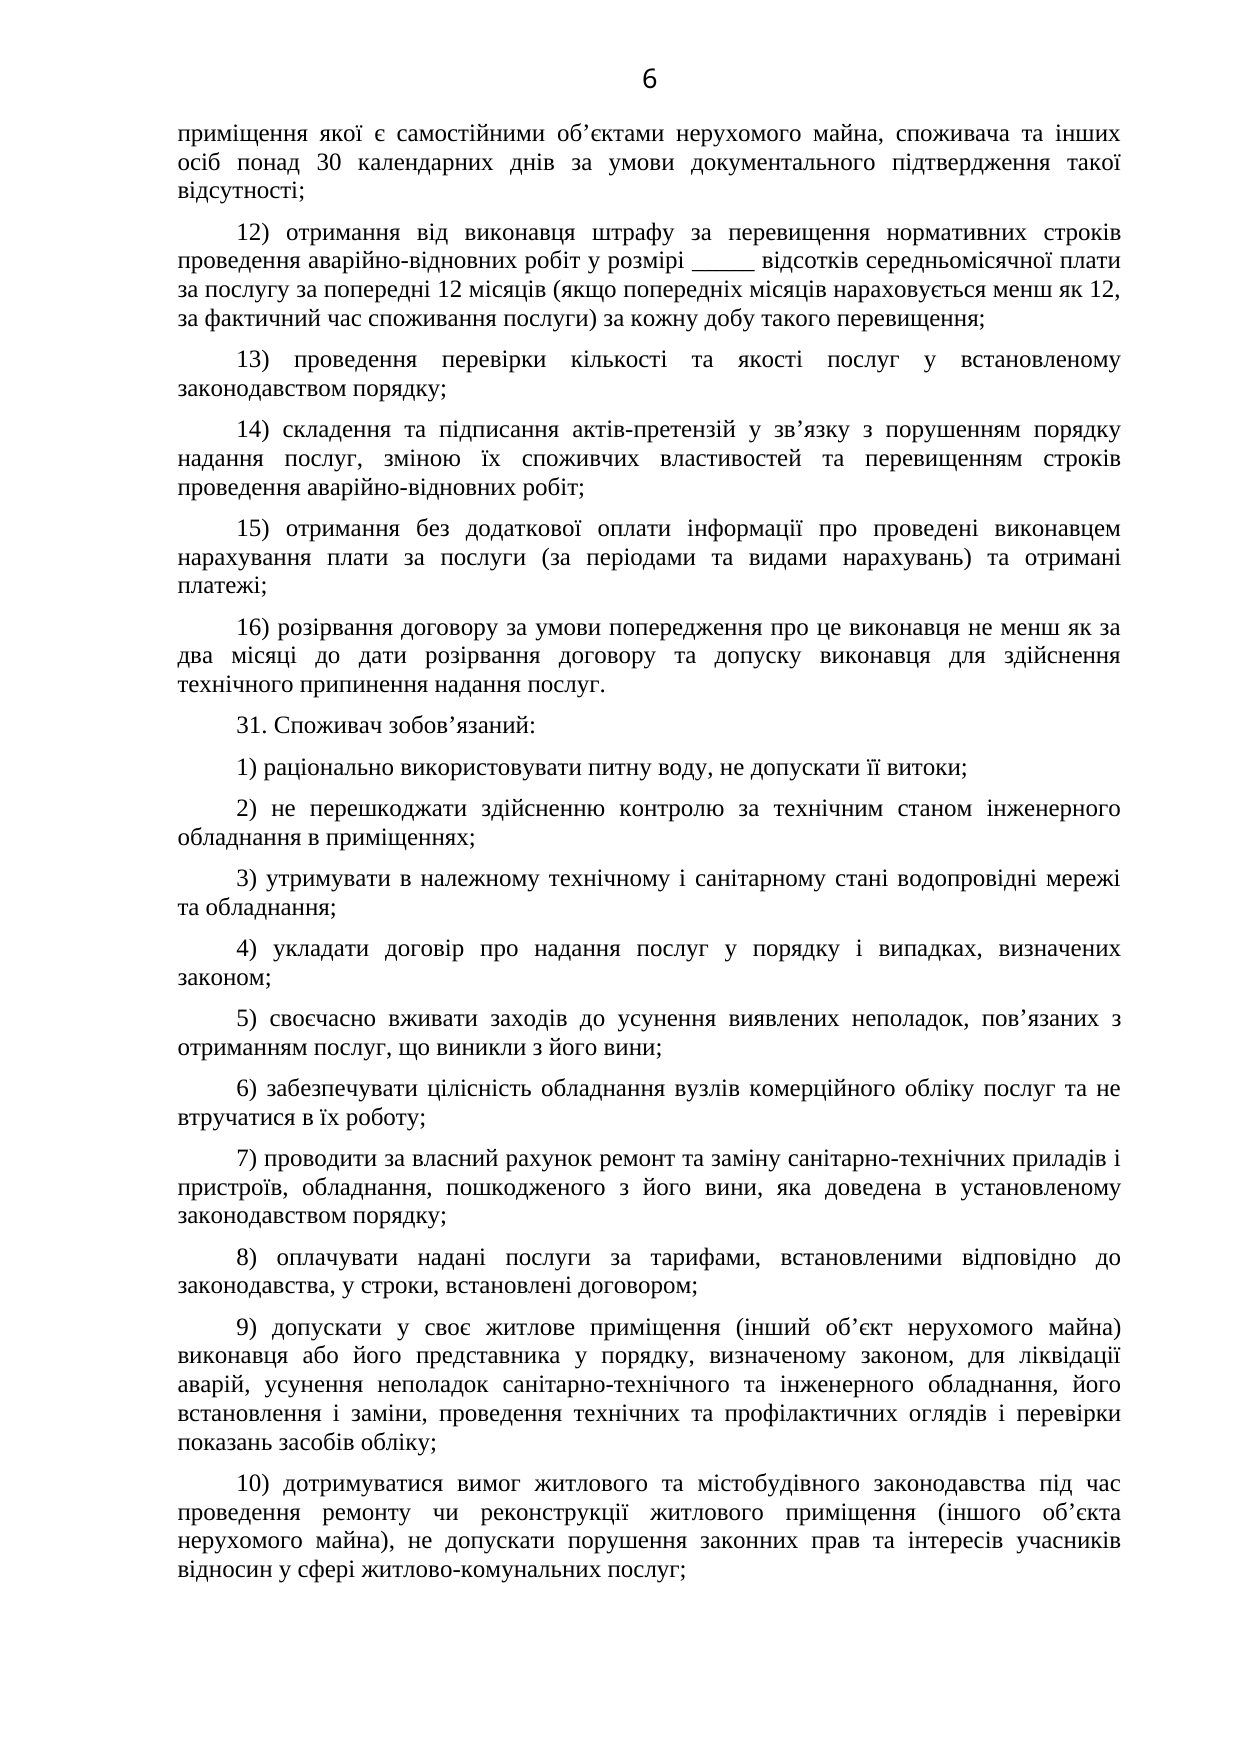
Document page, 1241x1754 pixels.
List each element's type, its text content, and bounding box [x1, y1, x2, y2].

text 9) допускати у своє житлове приміщення (інший об’єкт нерухомого майна) виконавця або його представника у порядку, визначеному законом, для ліквідації аварій, усунення неполадок санітарно-технічного та інженерного обладнання, його встановлення і заміни, проведення технічних та профілактичних оглядів і перевірки показань засобів обліку; [177, 1312, 1122, 1456]
text 14) складення та підписання актів-претензій у зв’язку з порушенням порядку надання послуг, зміною їх споживчих властивостей та перевищенням строків проведення аварійно-відновних робіт; [177, 414, 1122, 501]
text 10) дотримуватися вимог житлового та містобудівного законодавства під час проведення ремонту чи реконструкції житлового приміщення (іншого об’єкта нерухомого майна), не допускати порушення законних прав та інтересів учасників відносин у сфері житлово-комунальних послуг; [177, 1468, 1122, 1583]
text 31. Споживач зобов’язаний: [177, 711, 1122, 739]
text 1) раціонально використовувати питну воду, не допускати її витоки; [177, 752, 1122, 781]
text 3) утримувати в належному технічному і санітарному стані водопровідні мережі та обладнання; [177, 863, 1122, 921]
text 12) отримання від виконавця штрафу за перевищення нормативних строків проведення аварійно-відновних робіт у розмірі _____ відсотків середньомісячної плати за послугу за попередні 12 місяців (якщо попередніх місяців нараховується менш як 12, за фактичний час споживання послуги) за кожну добу такого перевищення; [177, 217, 1122, 332]
text 7) проводити за власний рахунок ремонт та заміну санітарно-технічних приладів і пристроїв, обладнання, пошкодженого з його вини, яка доведена в установленому законодавством порядку; [177, 1143, 1122, 1229]
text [177, 118, 1122, 204]
text 8) оплачувати надані послуги за тарифами, встановленими відповідно до законодавства, у строки, встановлені договором; [177, 1242, 1122, 1299]
text 2) не перешкоджати здійсненню контролю за технічним станом інженерного обладнання в приміщеннях; [177, 793, 1122, 851]
text 4) укладати договір про надання послуг у порядку і випадках, визначених законом; [177, 933, 1122, 991]
text 15) отримання без додаткової оплати інформації про проведені виконавцем нарахування плати за послуги (за періодами та видами нарахувань) та отримані платежі; [177, 513, 1122, 599]
text 5) своєчасно вживати заходів до усунення виявлених неполадок, пов’язаних з отриманням послуг, що виникли з його вини; [177, 1003, 1122, 1061]
text 13) проведення перевірки кількості та якості послуг у встановленому законодавством порядку; [177, 344, 1122, 402]
text 16) розірвання договору за умови попередження про це виконавця не менш як за два місяці до дати розірвання договору та допуску виконавця для здійснення технічного припинення надання послуг. [177, 612, 1122, 698]
text 6) забезпечувати цілісність обладнання вузлів комерційного обліку послуг та не втручатися в їх роботу; [177, 1073, 1122, 1131]
